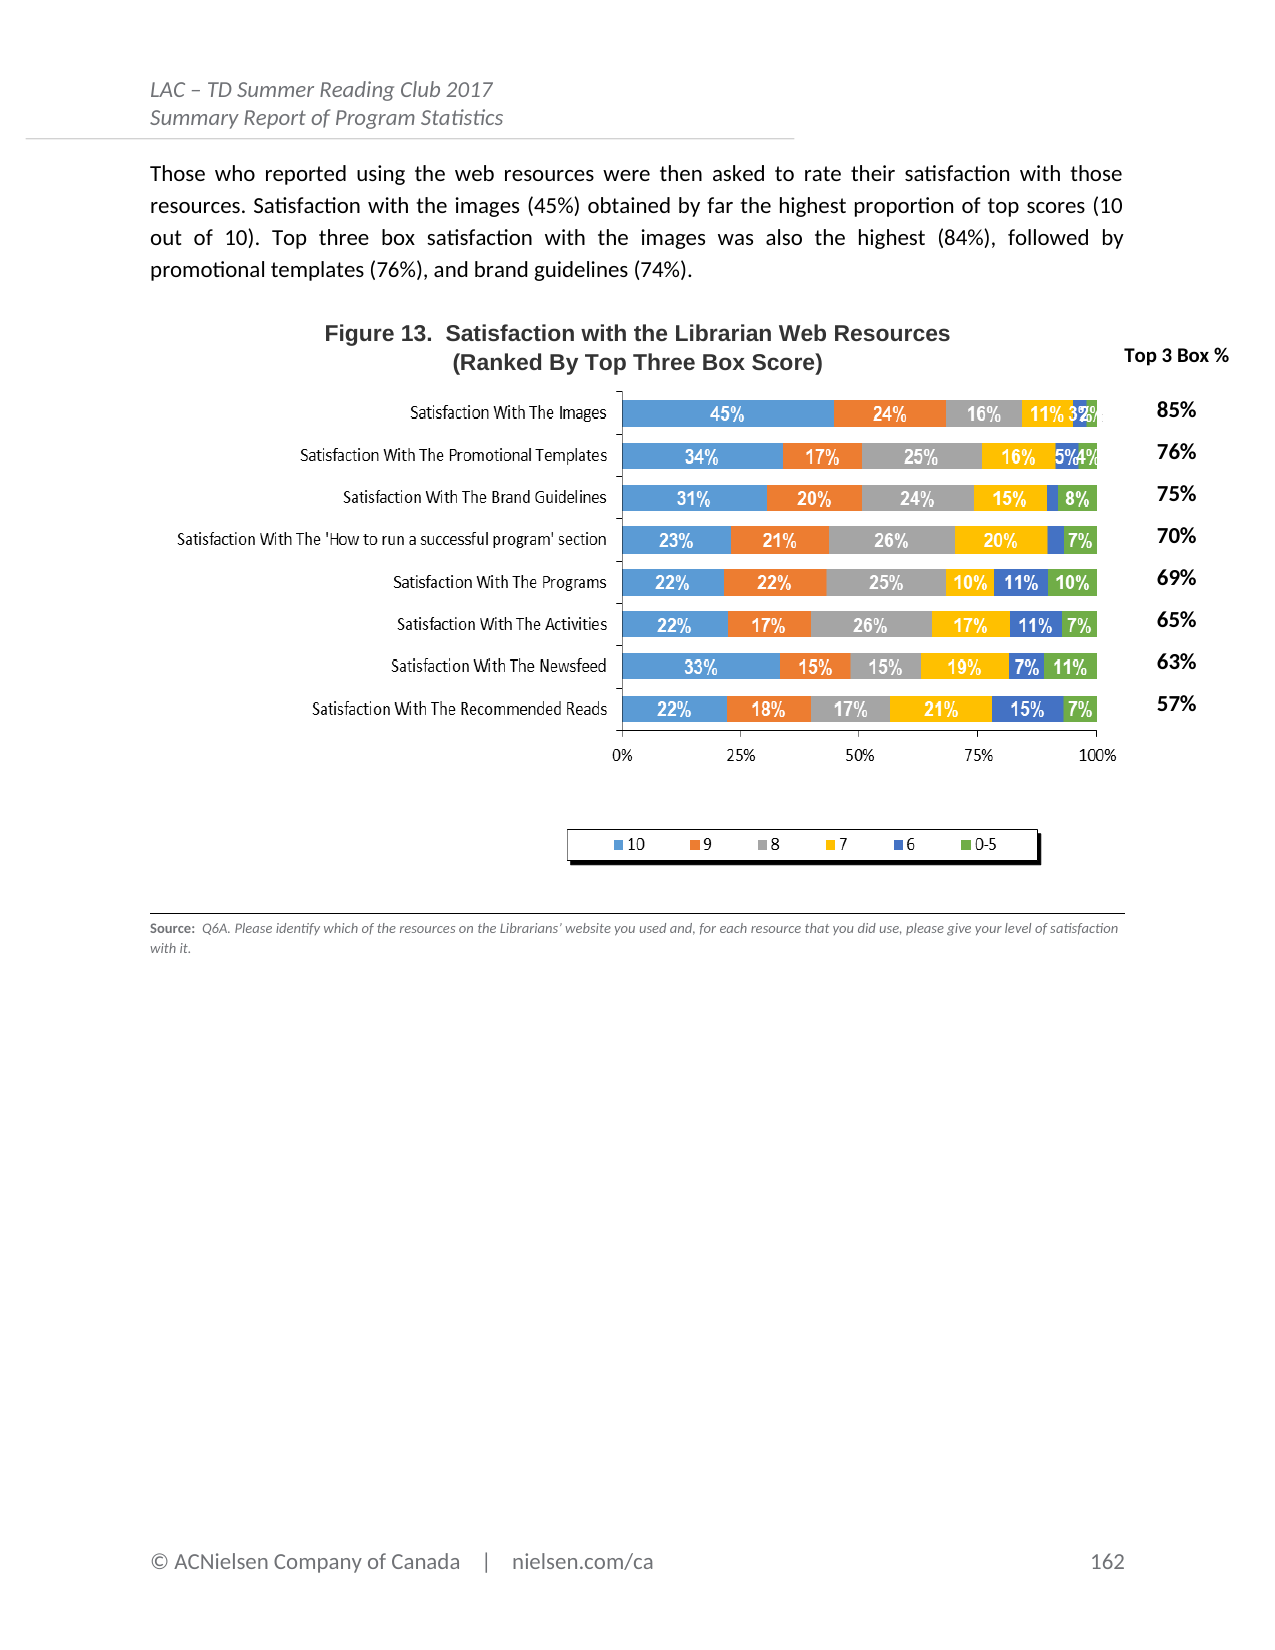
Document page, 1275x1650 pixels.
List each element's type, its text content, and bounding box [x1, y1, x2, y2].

text Source: Q6A. Please identify which of the resources on the Librarians’ website you used and, for each resource that you did use, please give your level of satisfaction with it. [150, 914, 1125, 958]
picture [150, 375, 1125, 913]
text Those who reported using the web resources were then asked to rate their satisfaction with those resources. Satisfaction with the images (45%) obtained by far the highest proportion of top scores (10 out of 10). Top three box satisfaction with the images was also the highest (84%), followed by promotional templates (76%), and brand guidelines (74%). [150, 159, 1125, 284]
text Figure 13. Satisfaction with the Librarian Web Resources [150, 317, 1125, 346]
text (Ranked By Top Three Box Score) [150, 346, 1125, 375]
